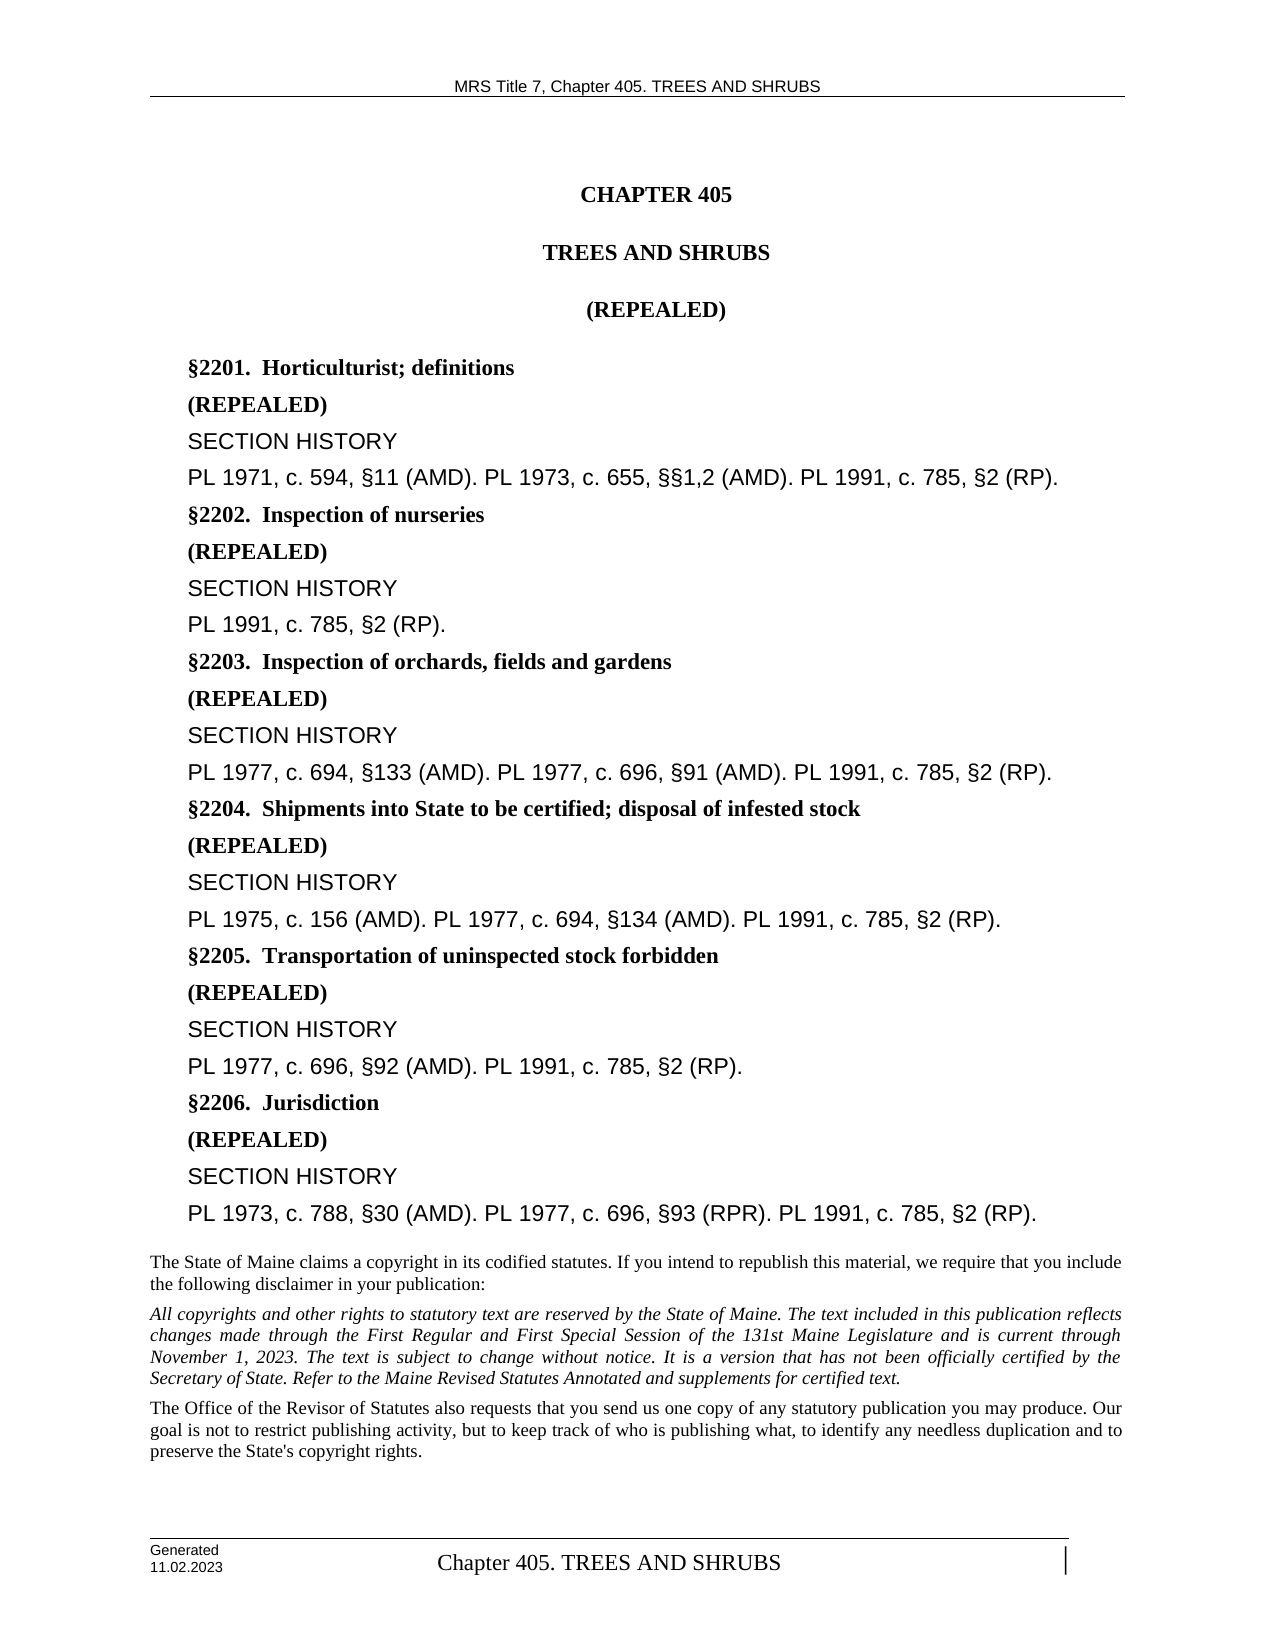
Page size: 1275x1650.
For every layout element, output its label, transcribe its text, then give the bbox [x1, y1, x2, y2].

text PL 1975, c. 156 (AMD). PL 1977, c. 694, §134 (AMD). PL 1991, c. 785, §2 (RP). [187, 906, 1125, 932]
text PL 1977, c. 694, §133 (AMD). PL 1977, c. 696, §91 (AMD). PL 1991, c. 785, §2 (RP). [187, 758, 1125, 785]
text (REPEALED) [187, 296, 1125, 323]
text PL 1973, c. 788, §30 (AMD). PL 1977, c. 696, §93 (RPR). PL 1991, c. 785, §2 (RP). [187, 1200, 1125, 1226]
text All copyrights and other rights to statutory text are reserved by the State of Maine. The text included in this publication reflects changes made through the First Regular and First Special Session of the 131st Maine Legislature and is current through November 1, 2023 . The text is subject to change without notice. It is a version that has not been officially certified by the Secretary of State. Refer to the Maine Revised Statutes Annotated and supplements for certified text. [150, 1303, 1125, 1389]
text (REPEALED) [187, 979, 1125, 1006]
text The Office of the Revisor of Statutes also requests that you send us one copy of any statutory publication you may produce. Our goal is not to restrict publishing activity, but to keep track of who is publishing what, to identify any needless duplication and to preserve the State's copyright rights. [150, 1397, 1125, 1462]
text §2206. Jurisdiction [187, 1089, 1125, 1116]
text The State of Maine claims a copyright in its codified statutes. If you intend to republish this material, we require that you include the following disclaimer in your publication: [150, 1251, 1125, 1294]
text §2202. Inspection of nurseries [187, 501, 1125, 527]
text PL 1991, c. 785, §2 (RP). [187, 611, 1125, 638]
text CHAPTER 405 [187, 181, 1125, 208]
text PL 1977, c. 696, §92 (AMD). PL 1991, c. 785, §2 (RP). [187, 1053, 1125, 1079]
text §2201. Horticulturist; definitions [187, 354, 1125, 380]
text (REPEALED) [187, 391, 1125, 417]
text TREES AND SHRUBS [187, 239, 1125, 265]
text §2204. Shipments into State to be certified; disposal of infested stock [187, 795, 1125, 822]
text SECTION HISTORY [187, 1163, 1125, 1189]
text §2203. Inspection of orchards, fields and gardens [187, 648, 1125, 674]
text SECTION HISTORY [187, 722, 1125, 748]
text (REPEALED) [187, 832, 1125, 858]
text §2205. Transportation of uninspected stock forbidden [187, 942, 1125, 969]
text SECTION HISTORY [187, 575, 1125, 601]
text (REPEALED) [187, 1126, 1125, 1153]
text SECTION HISTORY [187, 1016, 1125, 1042]
text PL 1971, c. 594, §11 (AMD). PL 1973, c. 655, §§1,2 (AMD). PL 1991, c. 785, §2 (RP). [187, 464, 1125, 491]
text SECTION HISTORY [187, 428, 1125, 454]
text SECTION HISTORY [187, 869, 1125, 895]
text (REPEALED) [187, 685, 1125, 711]
text (REPEALED) [187, 538, 1125, 564]
